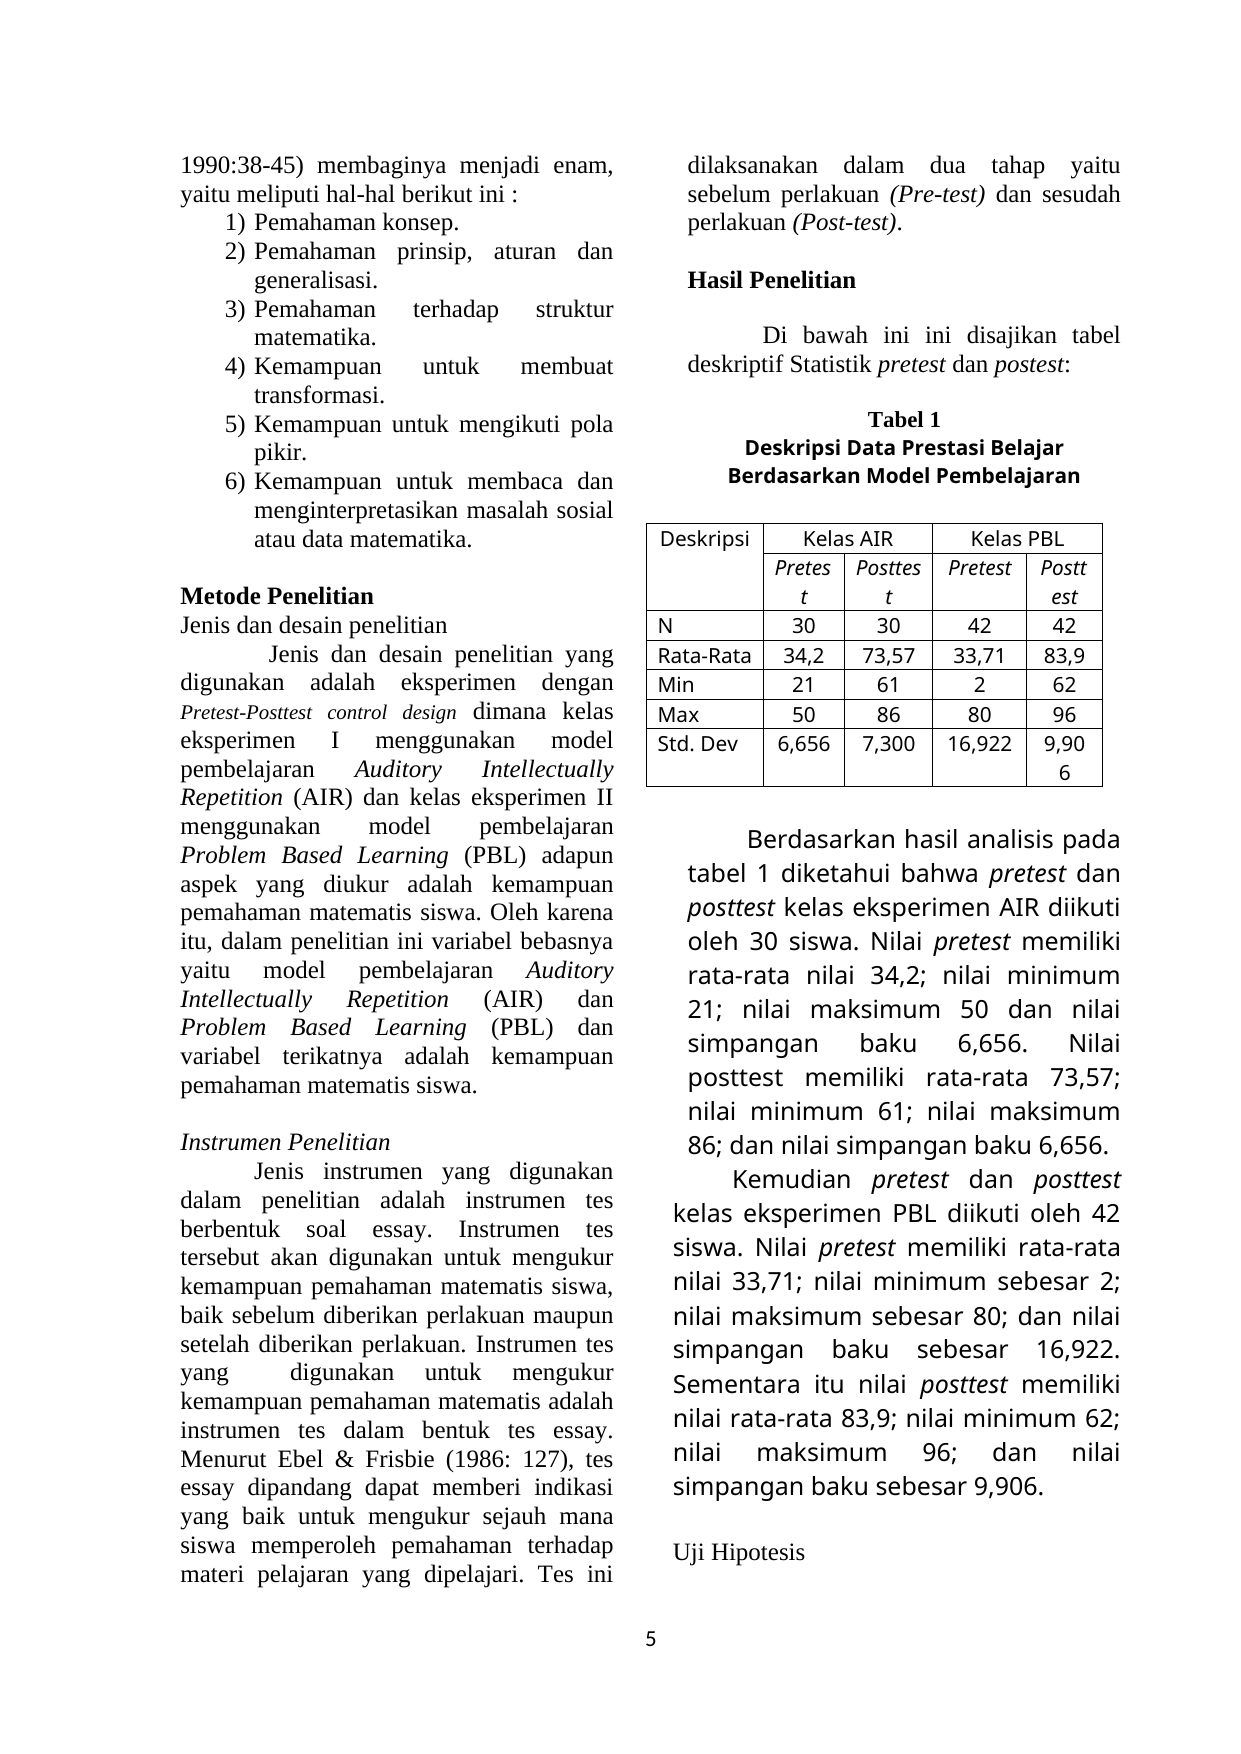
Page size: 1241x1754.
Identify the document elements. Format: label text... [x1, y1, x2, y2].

table_cell 34,2 [764, 641, 844, 669]
table_cell 83,9 [1027, 641, 1102, 669]
table_cell 6,656 [764, 729, 844, 786]
table_cell 16,922 [933, 729, 1026, 786]
table_header Kelas PBL [933, 524, 1102, 552]
table_cell 9,906 [1027, 729, 1102, 786]
table_header Deskripsi [647, 524, 763, 610]
table_cell Pretest [933, 554, 1026, 610]
list Uji Hipotesis [673, 1537, 1121, 1565]
list Metode Penelitian [180, 581, 614, 610]
list Kemampuan untuk membuat transformasi. [224, 351, 614, 409]
list Kemampuan untuk membaca dan menginterpretasikan masalah sosial atau data matematika. [224, 466, 614, 552]
list Hasil Penelitian [687, 265, 1121, 294]
list Kemampuan untuk mengikuti pola pikir. [224, 409, 614, 466]
table_cell 21 [764, 670, 844, 699]
table_cell Pretest [764, 554, 844, 610]
table_cell 62 [1027, 670, 1102, 699]
table_cell 30 [764, 611, 844, 640]
table_cell 42 [1027, 611, 1102, 640]
table_cell Std. Dev [647, 729, 763, 786]
table_cell Posttest [1027, 554, 1102, 610]
list Pemahaman terhadap struktur matematika. [224, 294, 614, 351]
text Jenis dan desain penelitian yang digunakan adalah eksperimen dengan Pretest-Posttest control design dimana kelas eksperimen I menggunakan model pembelajaran Auditory Intellectually Repetition (AIR) dan kelas eksperimen II menggunakan model pembelajaran Problem Based Learning (PBL) adapun aspek yang diukur adalah kemampuan pemahaman matematis siswa. Oleh karena itu, dalam penelitian ini variabel bebasnya yaitu model pembelajaran Auditory Intellectually Repetition (AIR) dan Problem Based Learning (PBL) dan variabel terikatnya adalah kemampuan pemahaman matematis siswa. [180, 639, 614, 1099]
table_cell N [647, 611, 763, 640]
table_cell 86 [845, 700, 932, 728]
list Deskripsi Data Prestasi Belajar Berdasarkan Model Pembelajaran [687, 433, 1121, 489]
table_cell 42 [933, 611, 1026, 640]
list Pemahaman konsep. [224, 207, 614, 236]
table_cell 50 [764, 700, 844, 728]
list Jenis instrumen yang digunakan dalam penelitian adalah instrumen tes berbentuk soal essay. Instrumen tes tersebut akan digunakan untuk mengukur kemampuan pemahaman matematis siswa, baik sebelum diberikan perlakuan maupun setelah diberikan perlakuan. Instrumen tes yang digunakan untuk mengukur kemampuan pemahaman matematis adalah instrumen tes dalam bentuk tes essay. Menurut Ebel & Frisbie (1986: 127), tes essay dipandang dapat memberi indikasi yang baik untuk mengukur sejauh mana siswa memperoleh pemahaman terhadap materi pelajaran yang dipelajari. Tes ini dilaksanakan dalam dua tahap yaitu sebelum perlakuan (Pre-test) dan sesudah perlakuan (Post-test). [180, 1156, 614, 1587]
table_cell 30 [845, 611, 932, 640]
list Kemudian pretest dan posttest kelas eksperimen PBL diikuti oleh 42 siswa. Nilai pretest memiliki rata-rata nilai 33,71; nilai minimum sebesar 2; nilai maksimum sebesar 80; dan nilai simpangan baku sebesar 16,922. Sementara itu nilai posttest memiliki nilai rata-rata 83,9; nilai minimum 62; nilai maksimum 96; dan nilai simpangan baku sebesar 9,906. [673, 1162, 1121, 1502]
table_cell 2 [933, 670, 1026, 699]
table_cell Rata-Rata [647, 641, 763, 669]
table_cell Min [647, 670, 763, 699]
table_cell 73,57 [845, 641, 932, 669]
table_cell Posttest [845, 554, 932, 610]
table_cell 96 [1027, 700, 1102, 728]
text Tabel 1 [687, 406, 1121, 433]
list Instrumen Penelitian [180, 1127, 614, 1156]
table_cell Max [647, 700, 763, 728]
table_cell 80 [933, 700, 1026, 728]
table_header Kelas AIR [764, 524, 932, 552]
list Di bawah ini ini disajikan tabel deskriptif Statistik pretest dan postest: [687, 320, 1121, 378]
list Pemahaman prinsip, aturan dan generalisasi. [224, 236, 614, 294]
table_cell 61 [845, 670, 932, 699]
list Berdasarkan hasil analisis pada tabel 1 diketahui bahwa pretest dan posttest kelas eksperimen AIR diikuti oleh 30 siswa. Nilai pretest memiliki rata-rata nilai 34,2; nilai minimum 21; nilai maksimum 50 dan nilai simpangan baku 6,656. Nilai posttest memiliki rata-rata 73,57; nilai minimum 61; nilai maksimum 86; dan nilai simpangan baku 6,656. [687, 821, 1121, 1162]
text Jenis dan desain penelitian [180, 610, 614, 639]
table_cell 33,71 [933, 641, 1026, 669]
table_cell 7,300 [845, 729, 932, 786]
